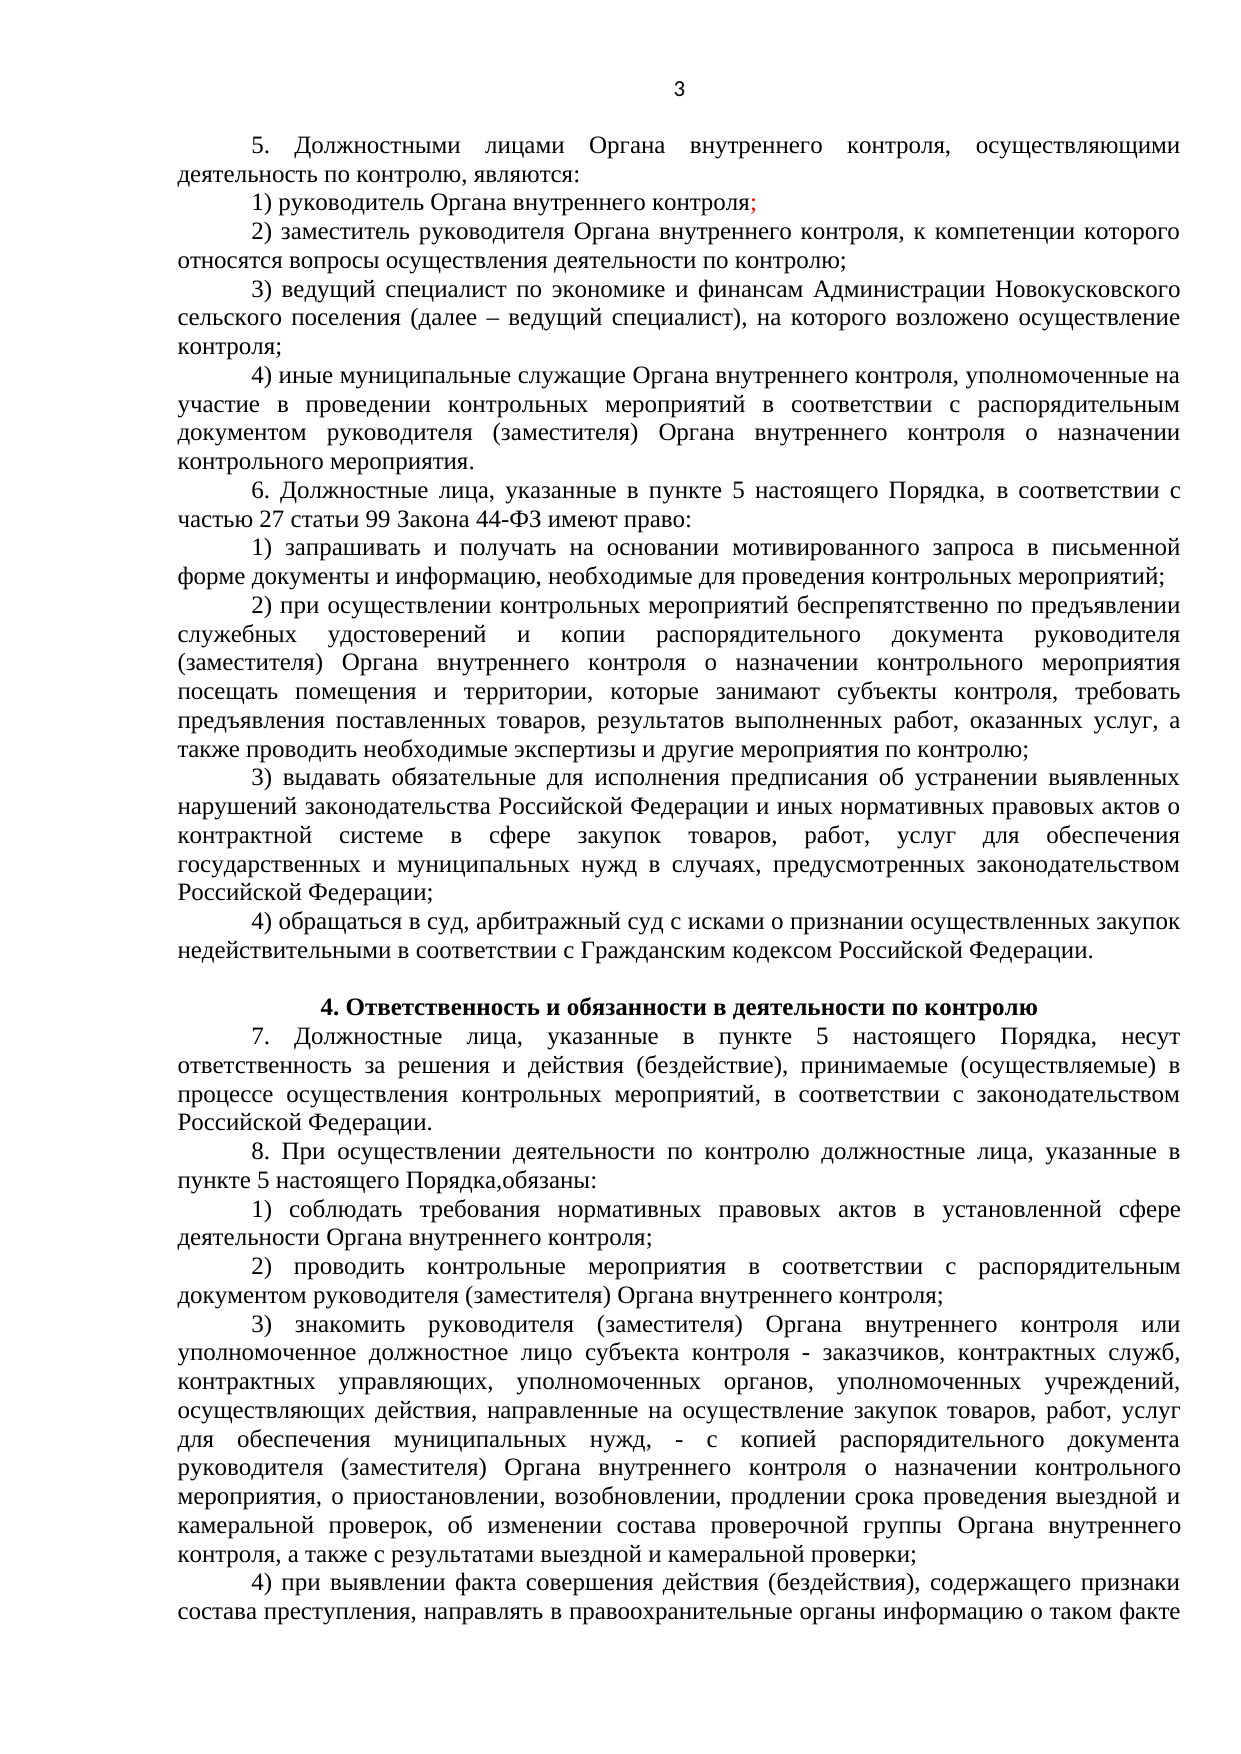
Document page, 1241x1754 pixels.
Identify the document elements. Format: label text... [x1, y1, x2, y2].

text 3) знакомить руководителя (заместителя) Органа внутреннего контроля или уполномоченное должностное лицо субъекта контроля - заказчиков, контрактных служб, контрактных управляющих, уполномоченных органов, уполномоченных учреждений, осуществляющих действия, направленные на осуществление закупок товаров, работ, услуг для обеспечения муниципальных нужд, - с копией распорядительного документа руководителя (заместителя) Органа внутреннего контроля о назначении контрольного мероприятия, о приостановлении, возобновлении, продлении срока проведения выездной и камеральной проверок, об изменении состава проверочной группы Органа внутреннего контроля, а также с результатами выездной и камеральной проверки; [177, 1309, 1181, 1567]
text 1) запрашивать и получать на основании мотивированного запроса в письменной форме документы и информацию, необходимые для проведения контрольных мероприятий; [177, 532, 1181, 590]
text 1) соблюдать требования нормативных правовых актов в установленной сфере деятельности Органа внутреннего контроля; [177, 1194, 1181, 1251]
text 7. Должностные лица, указанные в пункте 5 настоящего Порядка, несут ответственность за решения и действия (бездействие), принимаемые (осуществляемые) в процессе осуществления контрольных мероприятий, в соответствии с законодательством Российской Федерации. [177, 1021, 1181, 1136]
text 4. Ответственность и обязанности в деятельности по контролю [177, 992, 1181, 1021]
text 2) при осуществлении контрольных мероприятий беспрепятственно по предъявлении служебных удостоверений и копии распорядительного документа руководителя (заместителя) Органа внутреннего контроля о назначении контрольного мероприятия посещать помещения и территории, которые занимают субъекты контроля, требовать предъявления поставленных товаров, результатов выполненных работ, оказанных услуг, а также проводить необходимые экспертизы и другие мероприятия по контролю; [177, 590, 1181, 762]
text 4) иные муниципальные служащие Органа внутреннего контроля, уполномоченные на участие в проведении контрольных мероприятий в соответствии с распорядительным документом руководителя (заместителя) Органа внутреннего контроля о назначении контрольного мероприятия. [177, 360, 1181, 475]
text 2) заместитель руководителя Органа внутреннего контроля, к компетенции которого относятся вопросы осуществления деятельности по контролю; [177, 216, 1181, 274]
text 8. При осуществлении деятельности по контролю должностные лица, указанные в пункте 5 настоящего Порядка,обязаны: [177, 1136, 1181, 1194]
text 3) выдавать обязательные для исполнения предписания об устранении выявленных нарушений законодательства Российской Федерации и иных нормативных правовых актов о контрактной системе в сфере закупок товаров, работ, услуг для обеспечения государственных и муниципальных нужд в случаях, предусмотренных законодательством Российской Федерации; [177, 762, 1181, 906]
text 6. Должностные лица, указанные в пункте 5 настоящего Порядка, в соответствии с частью 27 статьи 99 Закона 44-ФЗ имеют право: [177, 475, 1181, 532]
text 3) ведущий специалист по экономике и финансам Администрации Новокусковского сельского поселения (далее – ведущий специалист), на которого возложено осуществление контроля; [177, 274, 1181, 360]
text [177, 1567, 1181, 1625]
text 4) обращаться в суд, арбитражный суд с исками о признании осуществленных закупок недействительными в соответствии с Гражданским кодексом Российской Федерации. [177, 906, 1181, 964]
text 5. Должностными лицами Органа внутреннего контроля, осуществляющими деятельность по контролю, являются: [177, 130, 1181, 187]
text 1) руководитель Органа внутреннего контроля; [177, 187, 1181, 216]
text 2) проводить контрольные мероприятия в соответствии с распорядительным документом руководителя (заместителя) Органа внутреннего контроля; [177, 1251, 1181, 1309]
